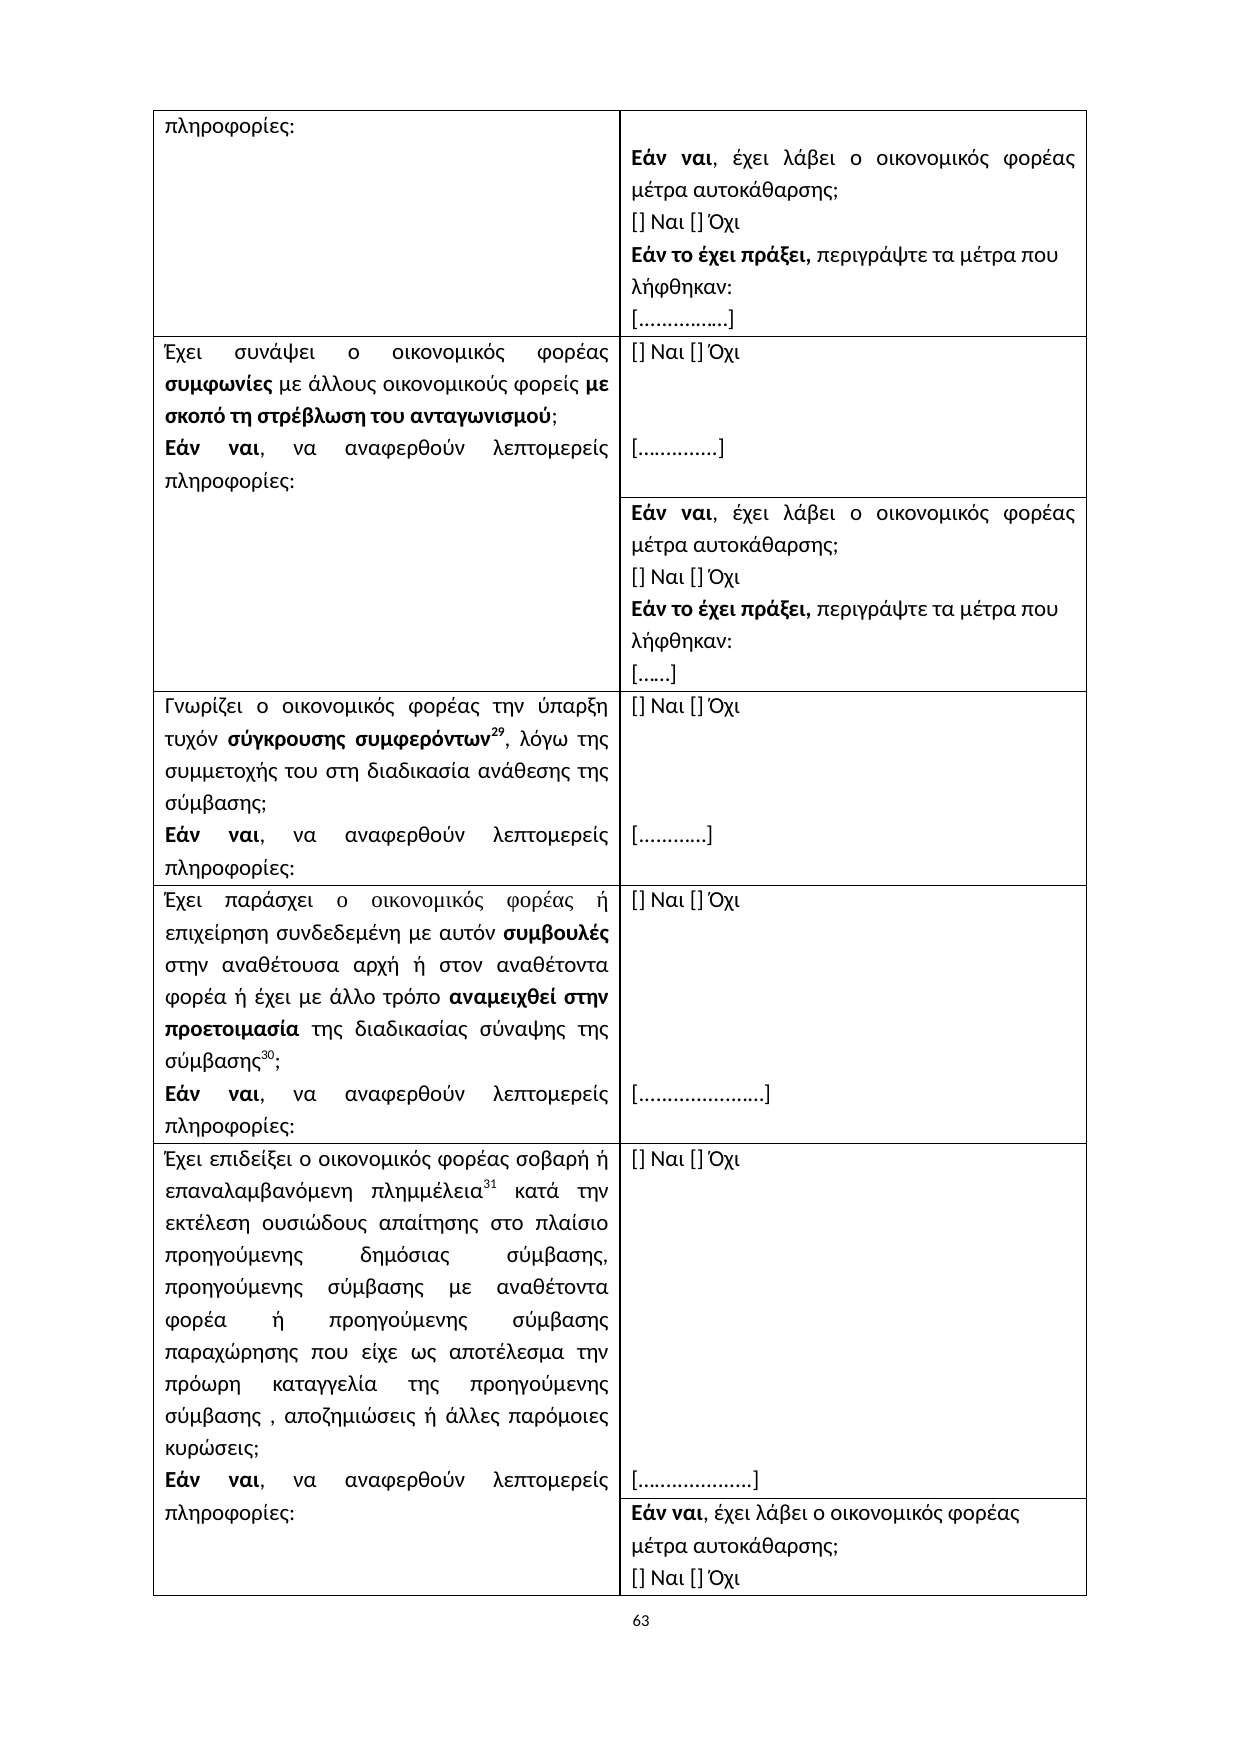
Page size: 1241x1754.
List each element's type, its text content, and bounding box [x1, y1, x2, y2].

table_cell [621, 1499, 1086, 1595]
table_cell [] Ναι [] Όχι [...................…] [621, 886, 1086, 1143]
table_cell Έχει συνάψει ο οικονομικός φορέας συμφωνίες με άλλους οικονομικούς φορείς με σκοπό τη στρέβλωση του ανταγωνισμού; Εάν ναι, να αναφερθούν λεπτομερείς πληροφορίες: [154, 337, 619, 691]
table_cell Εάν ναι, έχει λάβει ο οικονομικός φορέας μέτρα αυτοκάθαρσης; [] Ναι [] Όχι Εάν το έχει πράξει, περιγράψτε τα μέτρα που λήφθηκαν: [……] [621, 498, 1086, 691]
table_cell Έχει επιδείξει ο οικονομικός φορέας σοβαρή ή επαναλαμβανόμενη πλημμέλεια κατά την εκτέλεση ουσιώδους απαίτησης στο πλαίσιο προηγούμενης δημόσιας σύμβασης, προηγούμενης σύμβασης με αναθέτοντα φορέα ή προηγούμενης σύμβασης παραχώρησης που είχε ως αποτέλεσμα την πρόωρη καταγγελία της προηγούμενης σύμβασης , αποζημιώσεις ή άλλες παρόμοιες κυρώσεις; Εάν ναι, να αναφερθούν λεπτομερείς πληροφορίες: [154, 1144, 619, 1595]
table_cell [] Ναι [] Όχι [.........…] [621, 692, 1086, 884]
table_cell [] Ναι [] Όχι [….................] [621, 1144, 1086, 1497]
table_cell Έχει παράσχει ο οικονομικός φορέας ή επιχείρηση συνδεδεμένη με αυτόν συμβουλές στην αναθέτουσα αρχή ή στον αναθέτοντα φορέα ή έχει με άλλο τρόπο αναμειχθεί στην προετοιμασία της διαδικασίας σύναψης της σύμβασης; Εάν ναι, να αναφερθούν λεπτομερείς πληροφορίες: [154, 886, 619, 1143]
table_cell Εάν ναι, έχει λάβει ο οικονομικός φορέας μέτρα αυτοκάθαρσης; [] Ναι [] Όχι Εάν το έχει πράξει, περιγράψτε τα μέτρα που λήφθηκαν: [..........……] [621, 111, 1086, 336]
table_cell [] Ναι [] Όχι […...........] [621, 337, 1086, 497]
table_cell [154, 111, 619, 336]
table_cell Γνωρίζει ο οικονομικός φορέας την ύπαρξη τυχόν σύγκρουσης συμφερόντων, λόγω της συμμετοχής του στη διαδικασία ανάθεσης της σύμβασης; Εάν ναι, να αναφερθούν λεπτομερείς πληροφορίες: [154, 692, 619, 884]
